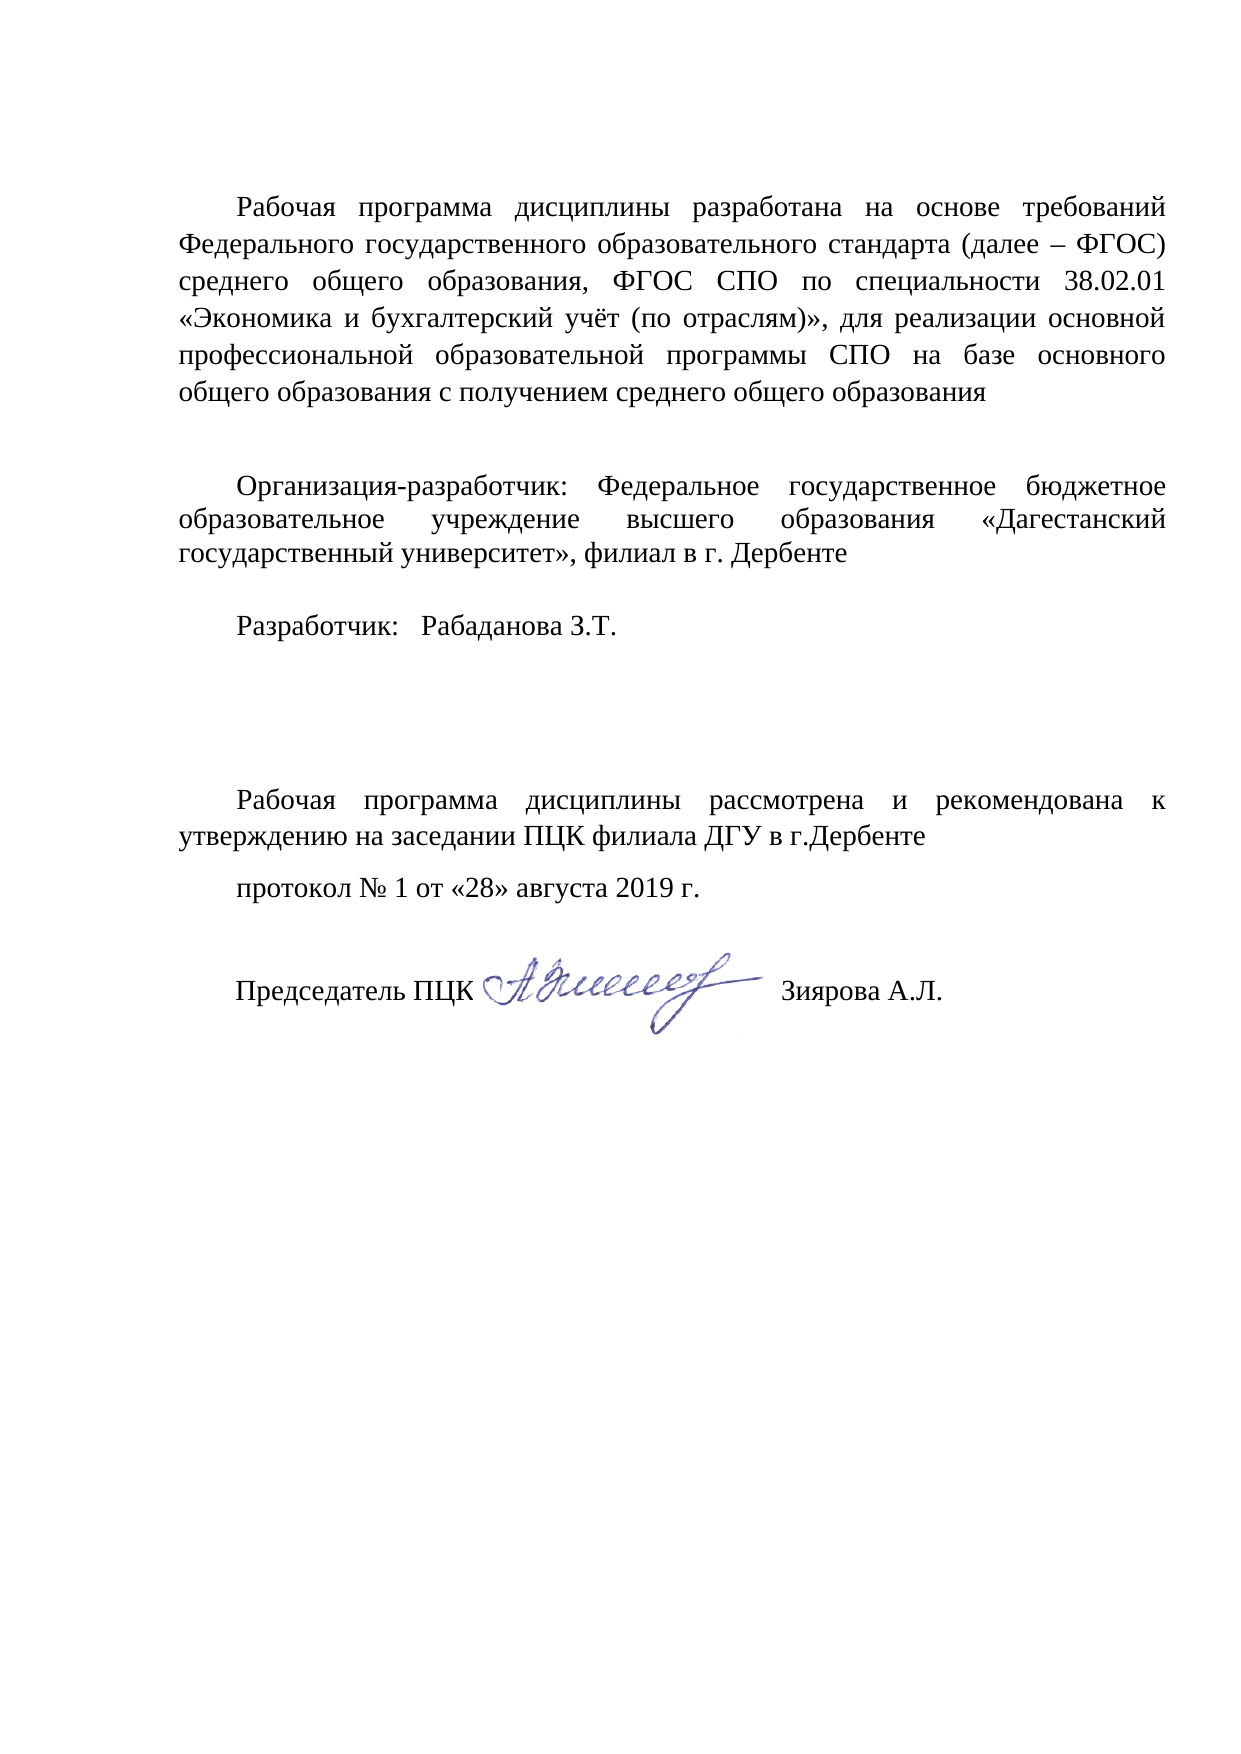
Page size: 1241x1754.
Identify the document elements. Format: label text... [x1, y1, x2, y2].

picture [473, 923, 769, 1041]
text Разработчик: Рабаданова З.Т. [178, 608, 1167, 642]
text Председатель ПЦК Зиярова А.Л. [769, 973, 1167, 1007]
text Председатель ПЦК Зиярова А.Л. [177, 973, 473, 1007]
text Рабочая программа дисциплины рассмотрена и рекомендована к утверждению на заседании ПЦК филиала ДГУ в г.Дербенте [178, 782, 1167, 852]
text Рабочая программа дисциплины разработана на основе требований Федерального государственного образовательного стандарта (далее – ФГОС) среднего общего образования, ФГОС СПО по специальности 38.02.01 «Экономика и бухгалтерский учёт (по отраслям)», для реализации основной профессиональной образовательной программы СПО на базе основного общего образования с получением среднего общего образования [178, 189, 1167, 407]
text протокол № 1 от «28» августа 2019 г. [178, 870, 1167, 904]
text Организация-разработчик: Федеральное государственное бюджетное образовательное учреждение высшего образования «Дагестанский государственный университет», филиал в г. Дербенте [178, 468, 1167, 568]
